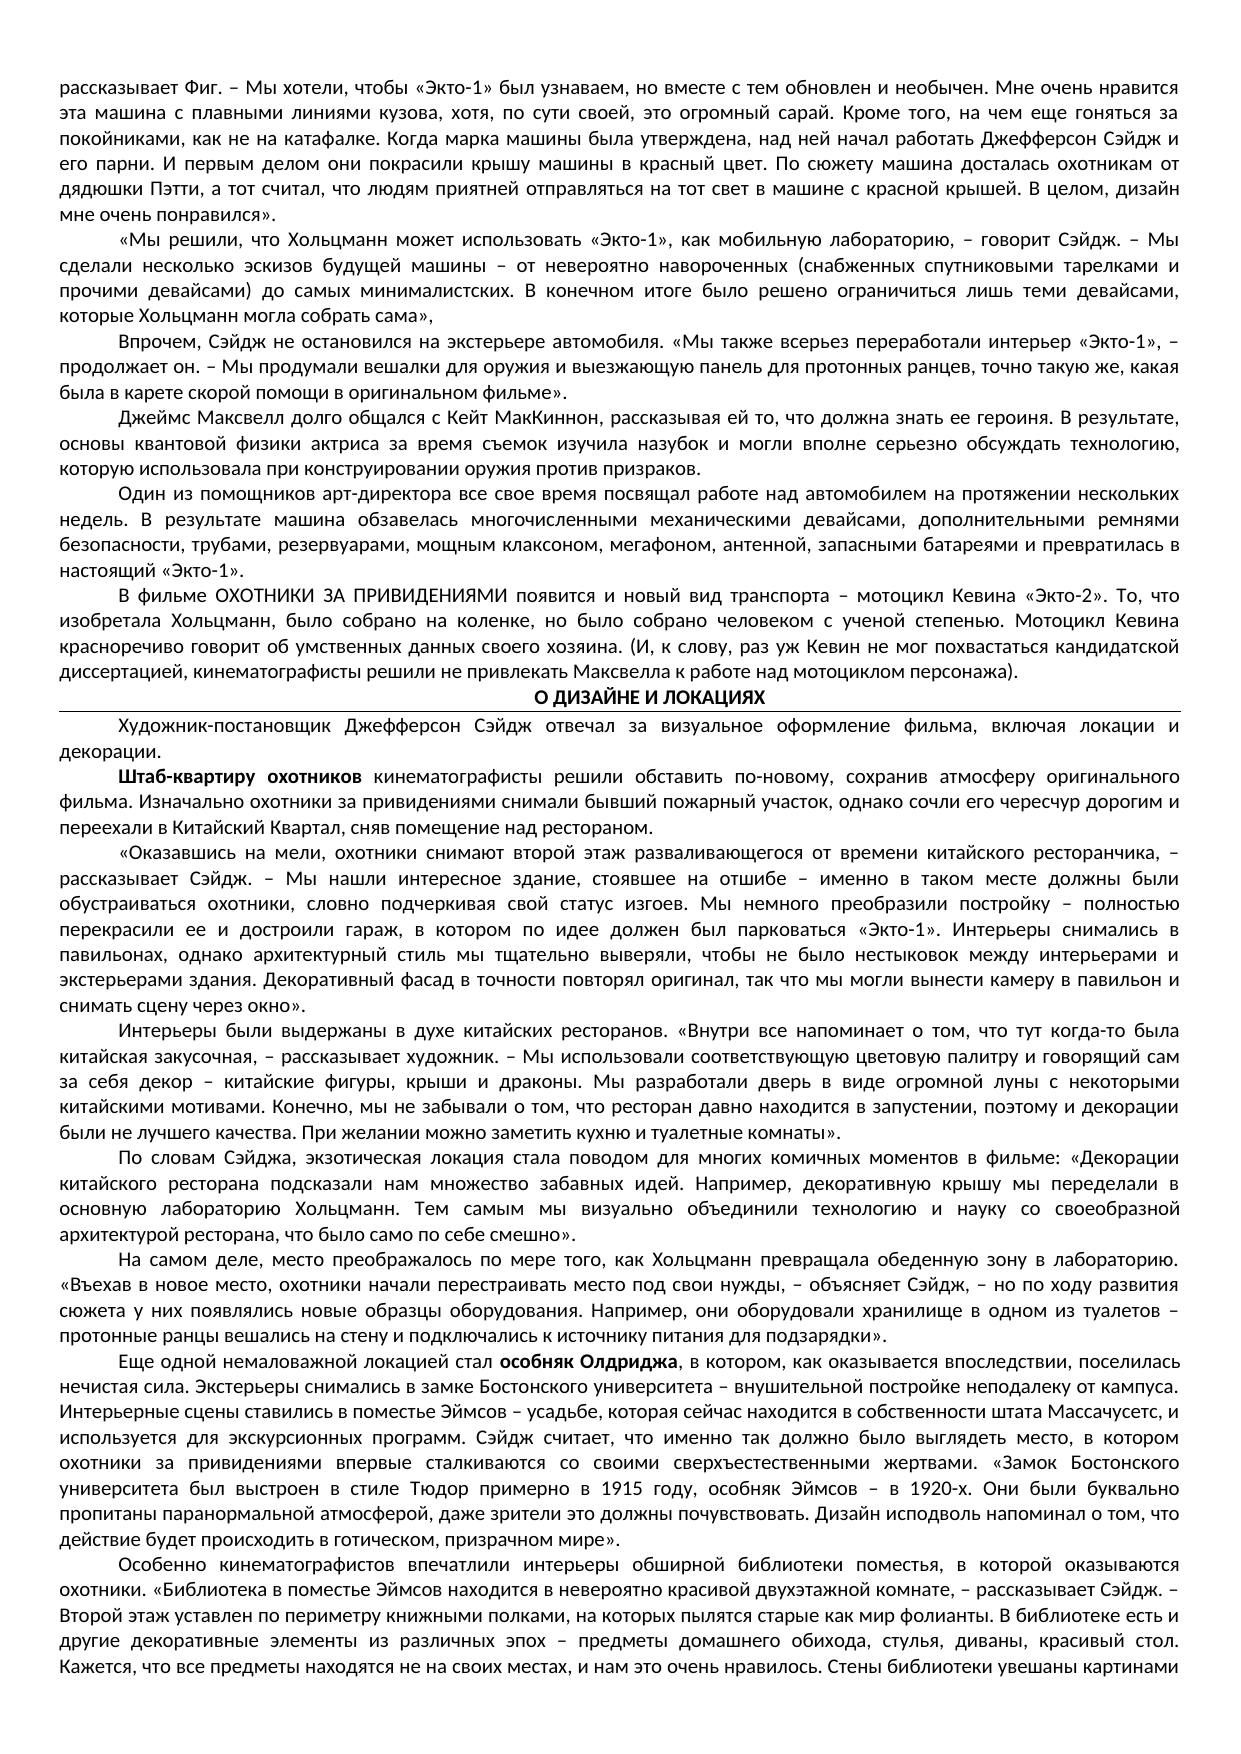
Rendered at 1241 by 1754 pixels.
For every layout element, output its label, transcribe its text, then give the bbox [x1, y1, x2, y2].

text На самом деле, место преображалось по мере того, как Хольцманн превращала обеденную зону в лабораторию. «Въехав в новое место, охотники начали перестраивать место под свои нужды, – объясняет Сэйдж, – но по ходу развития сюжета у них появлялись новые образцы оборудования. Например, они оборудовали хранилище в одном из туалетов – протонные ранцы вешались на стену и подключались к источнику питания для подзарядки». [59, 1246, 1181, 1348]
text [59, 74, 1181, 226]
text Интерьеры были выдержаны в духе китайских ресторанов. «Внутри все напоминает о том, что тут когда-то была китайская закусочная, – рассказывает художник. – Мы использовали соответствующую цветовую палитру и говорящий сам за себя декор – китайские фигуры, крыши и драконы. Мы разработали дверь в виде огромной луны с некоторыми китайскими мотивами. Конечно, мы не забывали о том, что ресторан давно находится в запустении, поэтому и декорации были не лучшего качества. При желании можно заметить кухню и туалетные комнаты». [59, 1017, 1181, 1144]
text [59, 1551, 1181, 1678]
text «Оказавшись на мели, охотники снимают второй этаж разваливающегося от времени китайского ресторанчика, – рассказывает Сэйдж. – Мы нашли интересное здание, стоявшее на отшибе – именно в таком месте должны были обустраиваться охотники, словно подчеркивая свой статус изгоев. Мы немного преобразили постройку – полностью перекрасили ее и достроили гараж, в котором по идее должен был парковаться «Экто-1». Интерьеры снимались в павильонах, однако архитектурный стиль мы тщательно выверяли, чтобы не было нестыковок между интерьерами и экстерьерами здания. Декоративный фасад в точности повторял оригинал, так что мы могли вынести камеру в павильон и снимать сцену через окно». [59, 839, 1181, 1017]
text В фильме ОХОТНИКИ ЗА ПРИВИДЕНИЯМИ появится и новый вид транспорта – мотоцикл Кевина «Экто-2». То, что изобретала Хольцманн, было собрано на коленке, но было собрано человеком с ученой степенью. Мотоцикл Кевина красноречиво говорит об умственных данных своего хозяина. (И, к слову, раз уж Кевин не мог похвастаться кандидатской диссертацией, кинематографисты решили не привлекать Максвелла к работе над мотоциклом персонажа). [59, 582, 1181, 684]
text Впрочем, Сэйдж не остановился на экстерьере автомобиля. «Мы также всерьез переработали интерьер «Экто-1», – продолжает он. – Мы продумали вешалки для оружия и выезжающую панель для протонных ранцев, точно такую же, какая была в карете скорой помощи в оригинальном фильме». [59, 328, 1181, 404]
text О ДИЗАЙНЕ И ЛОКАЦИЯХ [59, 684, 1181, 711]
text «Мы решили, что Хольцманн может использовать «Экто-1», как мобильную лабораторию, – говорит Сэйдж. – Мы сделали несколько эскизов будущей машины – от невероятно навороченных (снабженных спутниковыми тарелками и прочими девайсами) до самых минималистских. В конечном итоге было решено ограничиться лишь теми девайсами, которые Хольцманн могла собрать сама», [59, 226, 1181, 328]
text Джеймс Максвелл долго общался с Кейт МакКиннон, рассказывая ей то, что должна знать ее героиня. В результате, основы квантовой физики актриса за время съемок изучила назубок и могли вполне серьезно обсуждать технологию, которую использовала при конструировании оружия против призраков. [59, 404, 1181, 481]
text По словам Сэйджа, экзотическая локация стала поводом для многих комичных моментов в фильме: «Декорации китайского ресторана подсказали нам множество забавных идей. Например, декоративную крышу мы переделали в основную лабораторию Хольцманн. Тем самым мы визуально объединили технологию и науку со своеобразной архитектурой ресторана, что было само по себе смешно». [59, 1144, 1181, 1246]
text Еще одной немаловажной локацией стал особняк Олдриджа, в котором, как оказывается впоследствии, поселилась нечистая сила. Экстерьеры снимались в замке Бостонского университета – внушительной постройке неподалеку от кампуса. Интерьерные сцены ставились в поместье Эймсов – усадьбе, которая сейчас находится в собственности штата Массачусетс, и используется для экскурсионных программ. Сэйдж считает, что именно так должно было выглядеть место, в котором охотники за привидениями впервые сталкиваются со своими сверхъестественными жертвами. «Замок Бостонского университета был выстроен в стиле Тюдор примерно в 1915 году, особняк Эймсов – в 1920-х. Они были буквально пропитаны паранормальной атмосферой, даже зрители это должны почувствовать. Дизайн исподволь напоминал о том, что действие будет происходить в готическом, призрачном мире». [59, 1348, 1181, 1551]
text Штаб-квартиру охотников кинематографисты решили обставить по-новому, сохранив атмосферу оригинального фильма. Изначально охотники за привидениями снимали бывший пожарный участок, однако сочли его чересчур дорогим и переехали в Китайский Квартал, сняв помещение над рестораном. [59, 763, 1181, 839]
text Художник-постановщик Джефферсон Сэйдж отвечал за визуальное оформление фильма, включая локации и декорации. [59, 712, 1181, 763]
text Один из помощников арт-директора все свое время посвящал работе над автомобилем на протяжении нескольких недель. В результате машина обзавелась многочисленными механическими девайсами, дополнительными ремнями безопасности, трубами, резервуарами, мощным клаксоном, мегафоном, антенной, запасными батареями и превратилась в настоящий «Экто-1». [59, 481, 1181, 582]
